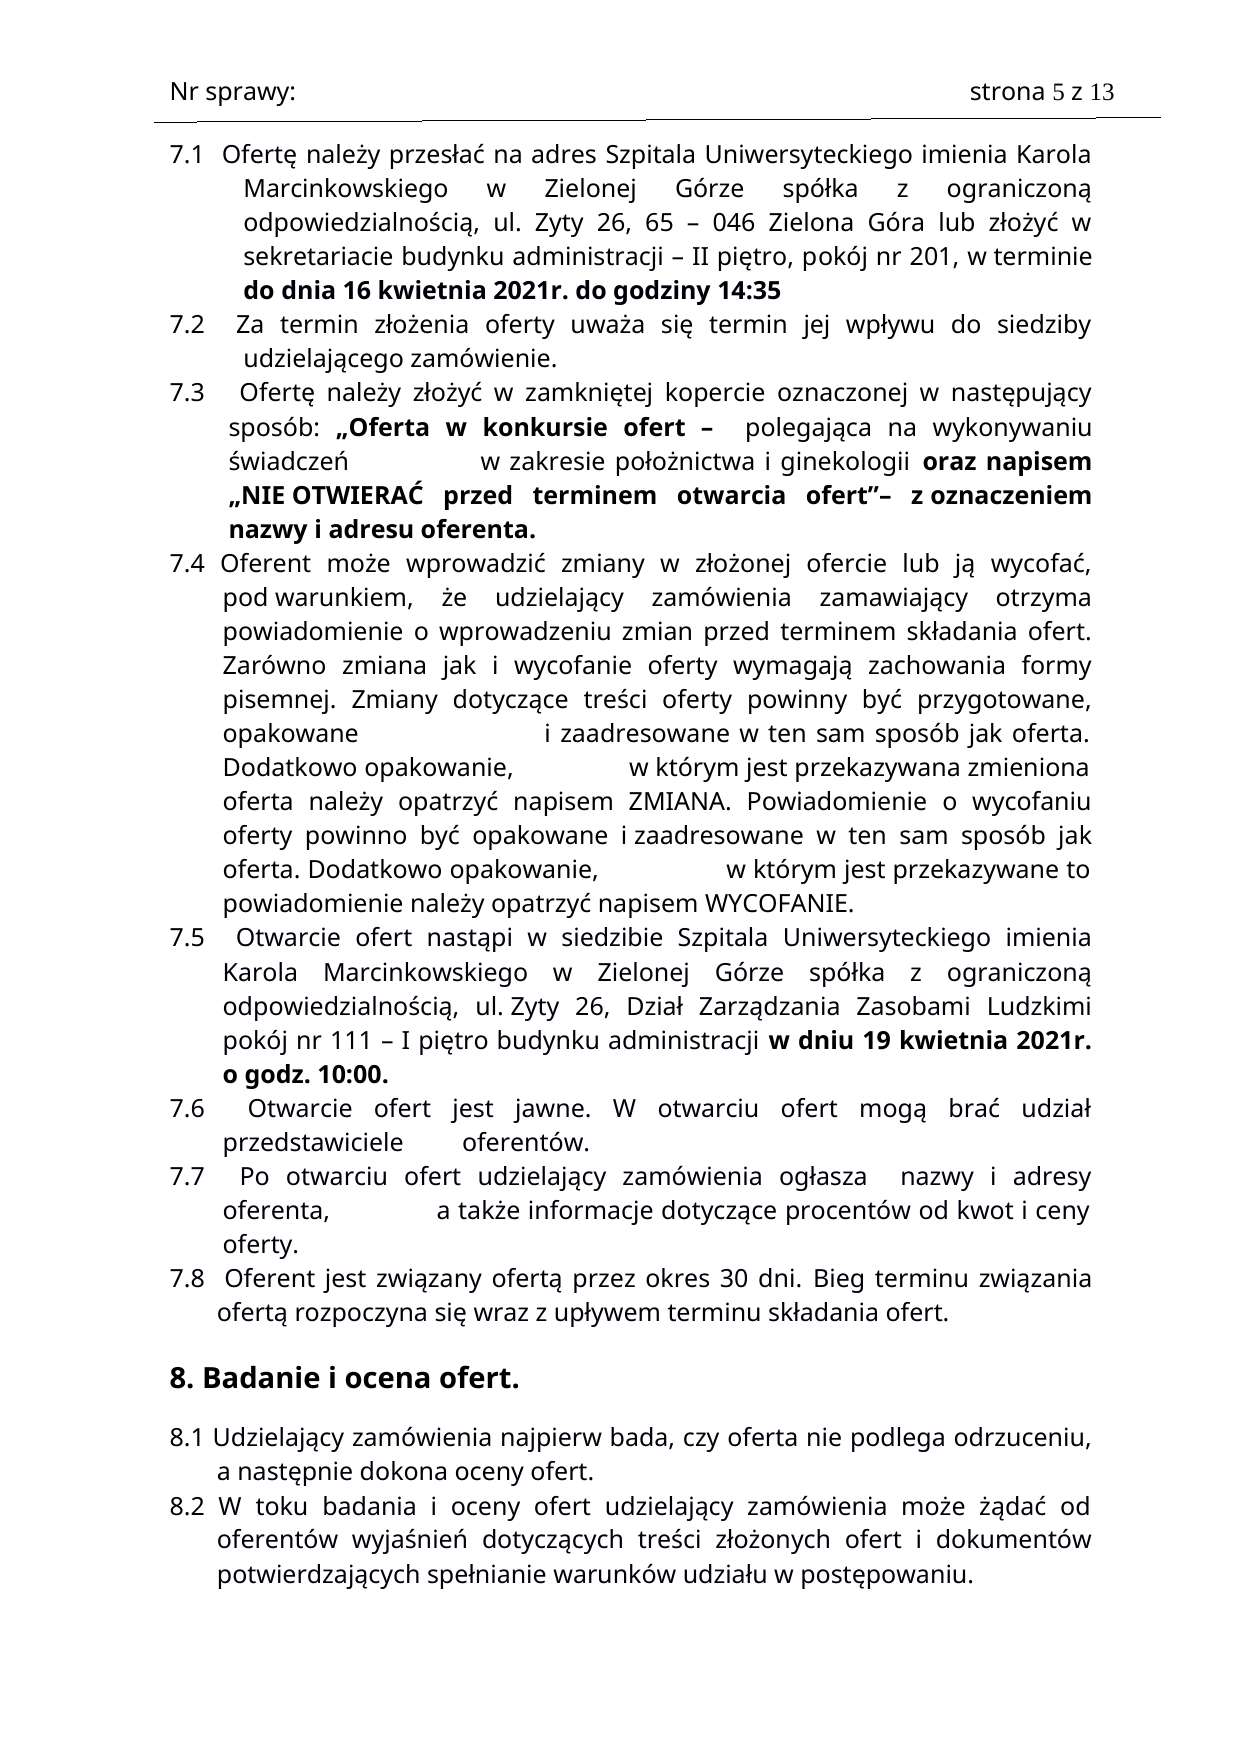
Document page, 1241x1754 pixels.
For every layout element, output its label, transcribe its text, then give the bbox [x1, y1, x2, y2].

list 7.1 Ofertę należy przesłać na adres Szpitala Uniwersyteckiego imienia Karola Marcinkowskiego w Zielonej Górze spółka z ograniczoną odpowiedzialnością, ul. Zyty 26, 65 – 046 Zielona Góra lub złożyć w sekretariacie budynku administracji – II piętro, pokój nr 201, w terminie do dnia 16 kwietnia 2021r. do godziny 14:35 [169, 137, 1092, 307]
list 7.8 Oferent jest związany ofertą przez okres 30 dni. Bieg terminu związania ofertą rozpoczyna się wraz z upływem terminu składania ofert. [169, 1261, 1092, 1329]
list 7.2 Za termin złożenia oferty uważa się termin jej wpływu do siedziby udzielającego zamówienie. [169, 307, 1092, 375]
list 7.7 Po otwarciu ofert udzielający zamówienia ogłasza nazwy i adresy oferenta, a także informacje dotyczące procentów od kwot i ceny oferty. [169, 1158, 1092, 1261]
list 7.4 Oferent może wprowadzić zmiany w złożonej ofercie lub ją wycofać, pod warunkiem, że udzielający zamówienia zamawiający otrzyma powiadomienie o wprowadzeniu zmian przed terminem składania ofert. Zarówno zmiana jak i wycofanie oferty wymagają zachowania formy pisemnej. Zmiany dotyczące treści oferty powinny być przygotowane, opakowane i zaadresowane w ten sam sposób jak oferta. Dodatkowo opakowanie, w którym jest przekazywana zmieniona oferta należy opatrzyć napisem ZMIANA. Powiadomienie o wycofaniu oferty powinno być opakowane i zaadresowane w ten sam sposób jak oferta. Dodatkowo opakowanie, w którym jest przekazywane to powiadomienie należy opatrzyć napisem WYCOFANIE. [169, 545, 1092, 920]
text 8.1 Udzielający zamówienia najpierw bada, czy oferta nie podlega odrzuceniu, a następnie dokona oceny ofert. [169, 1420, 1092, 1488]
text 8. Badanie i ocena ofert. [169, 1358, 1092, 1397]
text 8.2 W toku badania i oceny ofert udzielający zamówienia może żądać od oferentów wyjaśnień dotyczących treści złożonych ofert i dokumentów potwierdzających spełnianie warunków udziału w postępowaniu. [169, 1488, 1092, 1590]
list 7.5 Otwarcie ofert nastąpi w siedzibie Szpitala Uniwersyteckiego imienia Karola Marcinkowskiego w Zielonej Górze spółka z ograniczoną odpowiedzialnością, ul. Zyty 26, Dział Zarządzania Zasobami Ludzkimi pokój nr 111 – I piętro budynku administracji w dniu 19 kwietnia 2021r. o godz. 10:00. [169, 920, 1092, 1090]
list 7.6 Otwarcie ofert jest jawne. W otwarciu ofert mogą brać udział przedstawiciele oferentów. [169, 1090, 1092, 1158]
list 7.3 Ofertę należy złożyć w zamkniętej kopercie oznaczonej w następujący sposób: „Oferta w konkursie ofert – polegająca na wykonywaniu świadczeń w zakresie położnictwa i ginekologii oraz napisem „NIE OTWIERAĆ przed terminem otwarcia ofert”– z oznaczeniem nazwy i adresu oferenta. [169, 375, 1092, 545]
